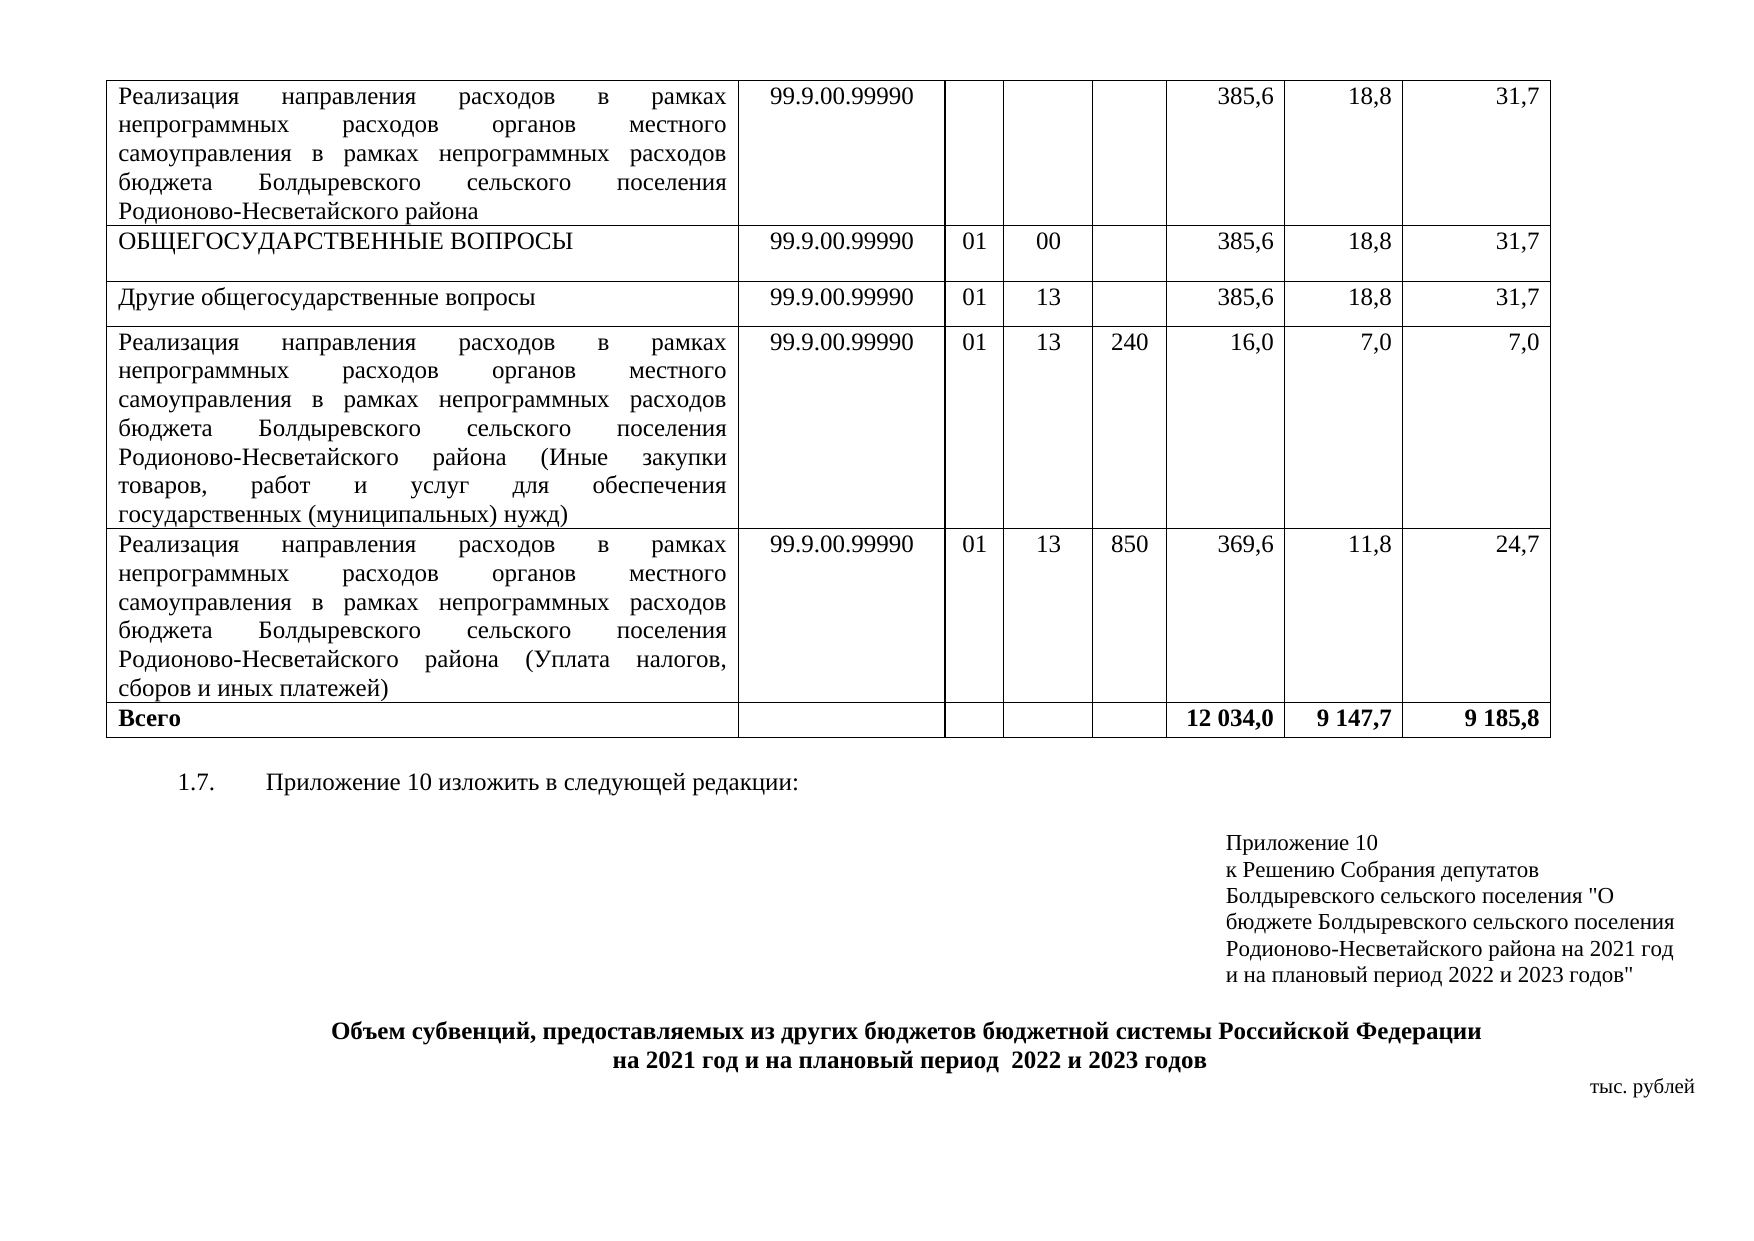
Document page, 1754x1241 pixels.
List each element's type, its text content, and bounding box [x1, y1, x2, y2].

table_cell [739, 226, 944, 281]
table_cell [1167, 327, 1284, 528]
text Приложение 10 [118, 829, 1695, 856]
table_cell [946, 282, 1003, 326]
text к Решению Собрания депутатов [118, 856, 1695, 882]
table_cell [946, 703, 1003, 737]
text Родионово-Несветайского района на 2021 год [118, 935, 1695, 961]
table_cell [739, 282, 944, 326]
text Объем субвенций, предоставляемых из других бюджетов бюджетной системы Российской Федерации [118, 1016, 1695, 1045]
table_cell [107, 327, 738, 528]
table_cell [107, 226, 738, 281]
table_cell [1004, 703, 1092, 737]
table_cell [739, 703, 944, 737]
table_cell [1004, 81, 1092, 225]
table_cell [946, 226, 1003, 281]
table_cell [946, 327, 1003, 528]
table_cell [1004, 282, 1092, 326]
text на 2021 год и на плановый период 2022 и 2023 годов [118, 1045, 1695, 1074]
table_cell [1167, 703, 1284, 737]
list Приложение 10 изложить в следующей редакции: [177, 767, 1695, 796]
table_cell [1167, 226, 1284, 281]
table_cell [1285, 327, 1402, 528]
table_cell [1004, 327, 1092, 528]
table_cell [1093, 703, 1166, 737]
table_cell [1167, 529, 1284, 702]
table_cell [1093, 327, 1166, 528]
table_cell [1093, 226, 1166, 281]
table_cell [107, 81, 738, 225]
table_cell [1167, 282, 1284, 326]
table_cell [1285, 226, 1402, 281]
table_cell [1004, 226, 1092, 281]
text бюджете Болдыревского сельского поселения [118, 908, 1695, 935]
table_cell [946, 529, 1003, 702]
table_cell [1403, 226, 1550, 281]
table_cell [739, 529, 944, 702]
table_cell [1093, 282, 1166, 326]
text и на плановый период 2022 и 2023 годов" [118, 961, 1695, 987]
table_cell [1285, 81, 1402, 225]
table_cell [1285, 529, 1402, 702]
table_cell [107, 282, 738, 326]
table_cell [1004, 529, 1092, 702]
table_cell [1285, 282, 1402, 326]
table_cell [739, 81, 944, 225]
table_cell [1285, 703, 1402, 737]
text Болдыревского сельского поселения "О [118, 882, 1695, 908]
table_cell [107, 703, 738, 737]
text тыс. рублей [118, 1074, 1695, 1098]
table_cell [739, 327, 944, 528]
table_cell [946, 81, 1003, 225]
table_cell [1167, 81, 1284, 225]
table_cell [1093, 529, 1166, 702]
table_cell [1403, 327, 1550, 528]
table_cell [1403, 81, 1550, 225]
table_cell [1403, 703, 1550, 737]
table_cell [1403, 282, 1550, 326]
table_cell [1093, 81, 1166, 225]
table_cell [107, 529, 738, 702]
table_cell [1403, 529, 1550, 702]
